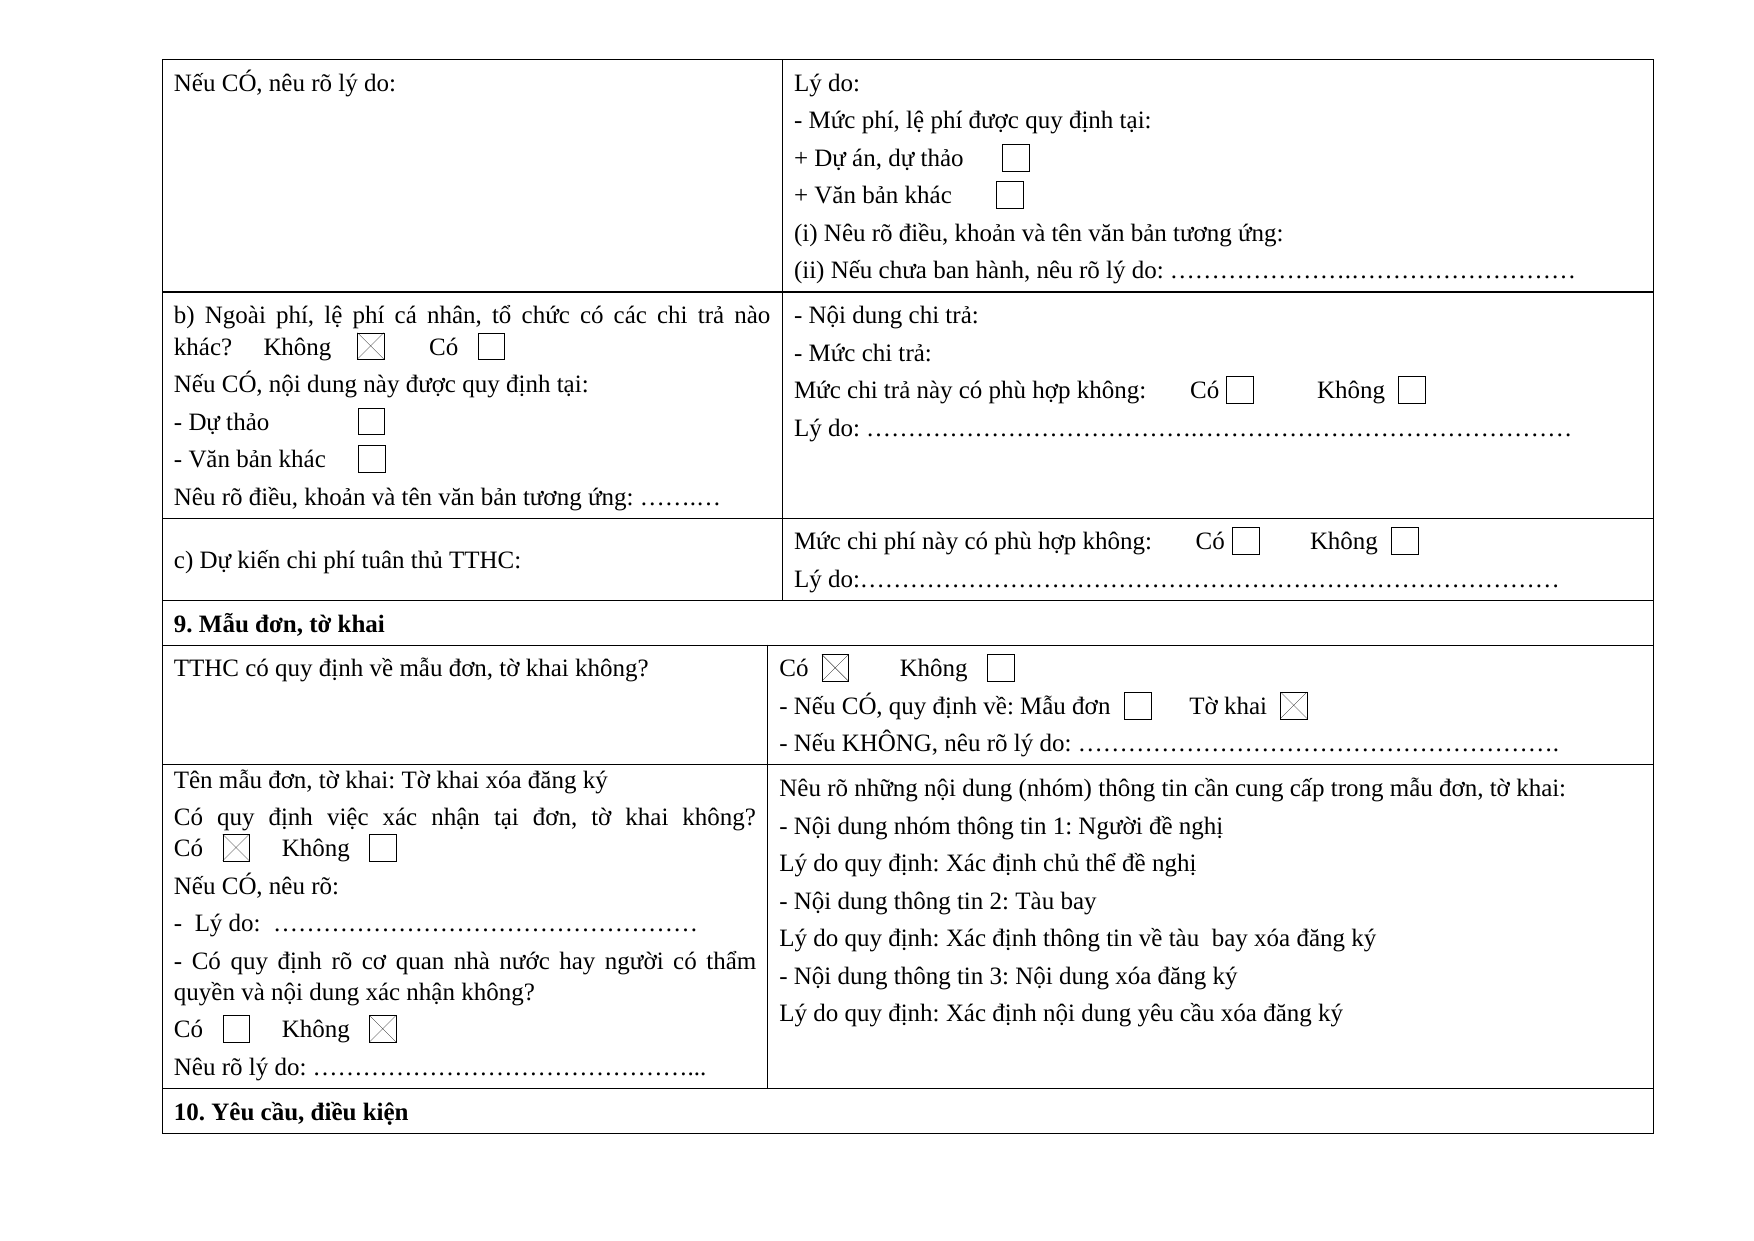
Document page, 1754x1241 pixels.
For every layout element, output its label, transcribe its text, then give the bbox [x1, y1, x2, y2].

table_cell Nêu rõ những nội dung (nhóm) thông tin cần cung cấp trong mẫu đơn, tờ khai: - Nội dung nhóm thông tin 1: Người đề nghị Lý do quy định: Xác định chủ thể đề nghị - Nội dung thông tin 2: Tàu bay Lý do quy định: Xác định thông tin về tàu bay xóa đăng ký - Nội dung thông tin 3: Nội dung xóa đăng ký Lý do quy định: Xác định nội dung yêu cầu xóa đăng ký [768, 765, 1653, 1088]
table_cell c) Dự kiến chi phí tuân thủ TTHC: [163, 519, 782, 600]
table_cell 9. Mẫu đơn, tờ khai [163, 601, 1653, 644]
table_cell TTHC có quy định về mẫu đơn, tờ khai không? [163, 646, 767, 764]
table_cell Mức chi phí này có phù hợp không: Có Không Lý do:………………………………………………………………………… [783, 519, 1653, 600]
table_cell Tên mẫu đơn, tờ khai: Tờ khai xóa đăng ký Có quy định việc xác nhận tại đơn, tờ khai không? Có Không Nếu CÓ, nêu rõ: - Lý do: …………………………………………… - Có quy định rõ cơ quan nhà nước hay người có thẩm quyền và nội dung xác nhận không? Có Không Nêu rõ lý do: ………………………………………... [163, 765, 767, 1088]
table_cell b) Ngoài phí, lệ phí cá nhân, tổ chức có các chi trả nào khác? Không Có Nếu CÓ, nội dung này được quy định tại: - Dự thảo - Văn bản khác Nêu rõ điều, khoản và tên văn bản tương ứng: …….… [163, 293, 782, 517]
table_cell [783, 60, 1653, 291]
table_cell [163, 60, 782, 291]
table_cell 10. Yêu cầu, điều kiện [163, 1089, 1653, 1133]
table_cell Có Không - Nếu CÓ, quy định về: Mẫu đơn Tờ khai - Nếu KHÔNG, nêu rõ lý do: …………………………………………………. [768, 646, 1653, 764]
table_cell - Nội dung chi trả: - Mức chi trả: Mức chi trả này có phù hợp không: Có Không Lý do: ………………………………….……………………………………… [783, 293, 1653, 517]
